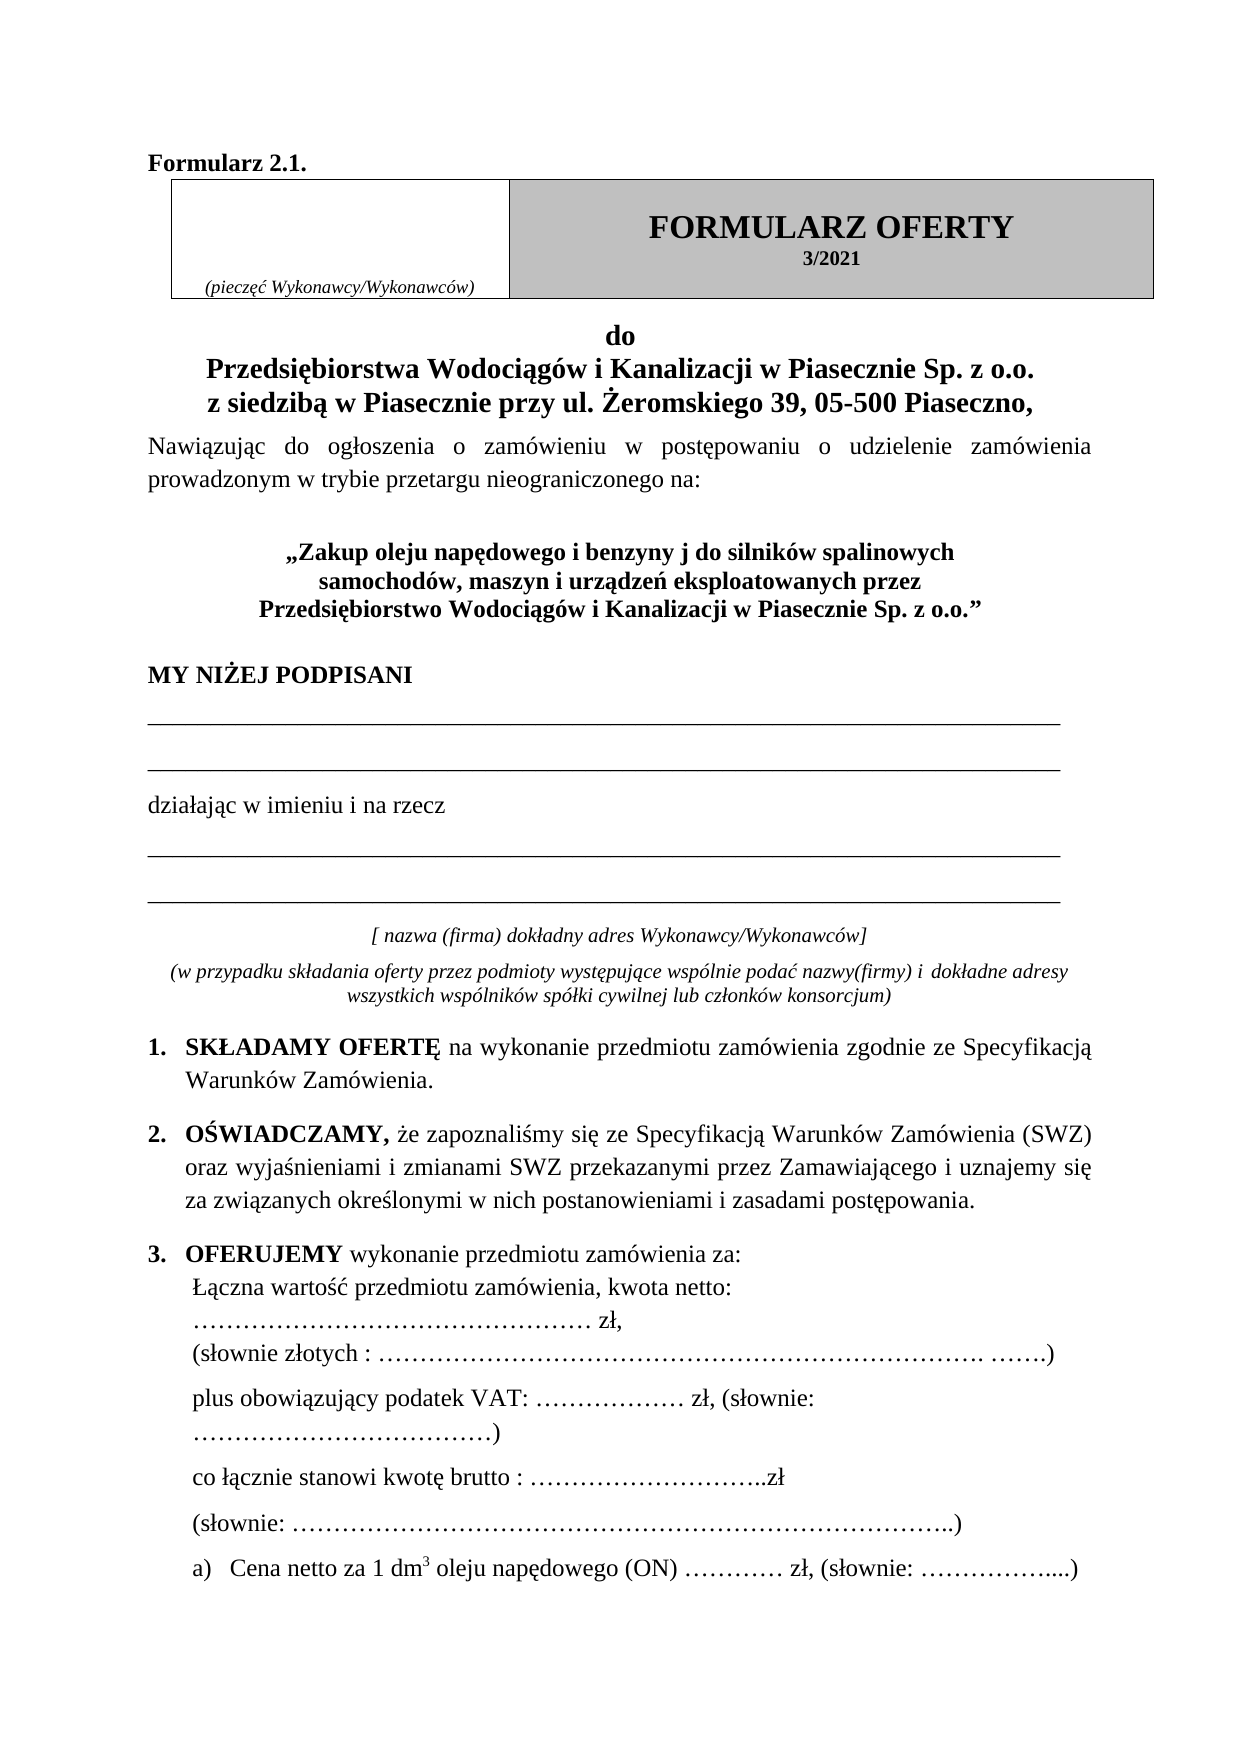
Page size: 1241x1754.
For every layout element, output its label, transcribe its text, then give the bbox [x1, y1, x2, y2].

text (słownie złotych : ………………………………………………………………. …….) [192, 1338, 1093, 1367]
text _________________________________________________________________________ [148, 699, 1093, 728]
text _________________________________________________________________________ [148, 745, 1093, 773]
text Formularz 2.1. [148, 148, 1093, 176]
text plus obowiązujący podatek VAT: ……………… zł, (słownie:………………………………) [192, 1383, 1093, 1445]
text działając w imieniu i na rzecz [148, 790, 1093, 819]
text MY NIŻEJ PODPISANI [148, 660, 1093, 689]
list Cena netto za 1 dm3 oleju napędowego (ON) ………… zł, (słownie: ……………....) [192, 1553, 1093, 1582]
text ………………………………………… zł, [192, 1305, 1093, 1334]
list OFERUJEMY wykonanie przedmiotu zamówienia za: [148, 1239, 1093, 1268]
text (słownie: ……………………………………………………………………..) [192, 1508, 1093, 1536]
text Łączna wartość przedmiotu zamówienia, kwota netto: [192, 1272, 1093, 1301]
text „Zakup oleju napędowego i benzyny j do silników spalinowych samochodów, maszyn i urządzeń eksploatowanych przez Przedsiębiorstwo Wodociągów i Kanalizacji w Piasecznie Sp. z o.o.” [148, 537, 1093, 623]
text do [148, 318, 1093, 351]
text Nawiązując do ogłoszenia o zamówieniu w postępowaniu o udzielenie zamówienia prowadzonym w trybie przetargu nieograniczonego na: [148, 431, 1093, 493]
text [ nazwa (firma) dokładny adres Wykonawcy/Wykonawców] [148, 922, 1093, 947]
text (w przypadku składania oferty przez podmioty występujące wspólnie podać nazwy(firmy) i dokładne adresy wszystkich wspólników spółki cywilnej lub członków konsorcjum) [148, 959, 1093, 1007]
text co łącznie stanowi kwotę brutto : ………………………..zł [192, 1462, 1093, 1491]
text _________________________________________________________________________ [148, 831, 1093, 860]
table_header FORMULARZ OFERTY 3/2021 [510, 180, 1153, 298]
text Przedsiębiorstwa Wodociągów i Kanalizacji w Piasecznie Sp. z o.o. z siedzibą w Piasecznie przy ul. Żeromskiego 39, 05-500 Piaseczno, [148, 351, 1093, 418]
list OŚWIADCZAMY, że zapoznaliśmy się ze Specyfikacją Warunków Zamówienia (SWZ) oraz wyjaśnieniami i zmianami SWZ przekazanymi przez Zamawiającego i uznajemy się za związanych określonymi w nich postanowieniami i zasadami postępowania. [148, 1119, 1093, 1214]
table_header (pieczęć Wykonawcy/Wykonawców) [172, 180, 509, 298]
list SKŁADAMY OFERTĘ na wykonanie przedmiotu zamówienia zgodnie ze Specyfikacją Warunków Zamówienia. [148, 1032, 1093, 1094]
text _________________________________________________________________________ [148, 877, 1093, 906]
